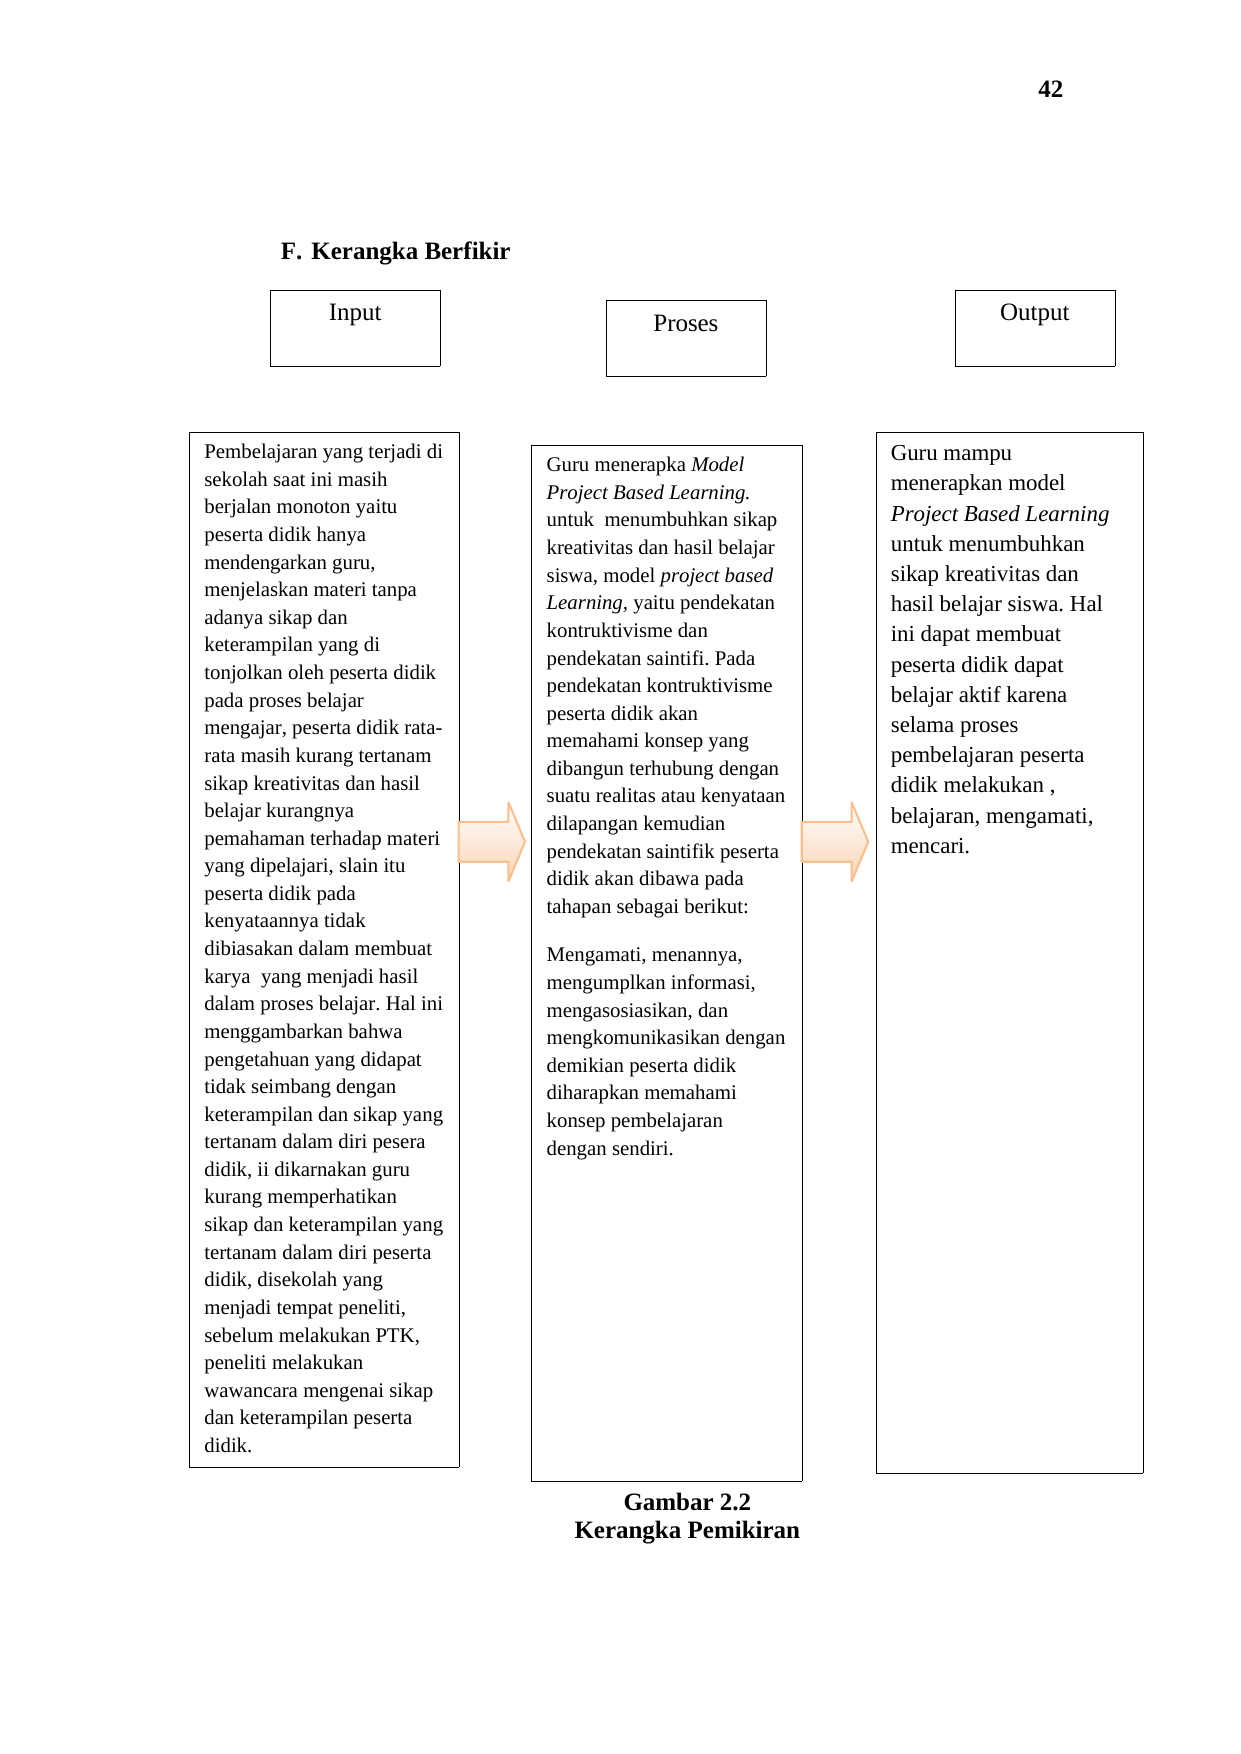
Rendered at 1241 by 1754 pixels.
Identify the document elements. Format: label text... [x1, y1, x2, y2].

list Kerangka Berfikir [281, 236, 1063, 265]
list Kerangka Pemikiran [311, 1516, 1063, 1544]
list Gambar 2.2 [311, 1487, 1063, 1516]
